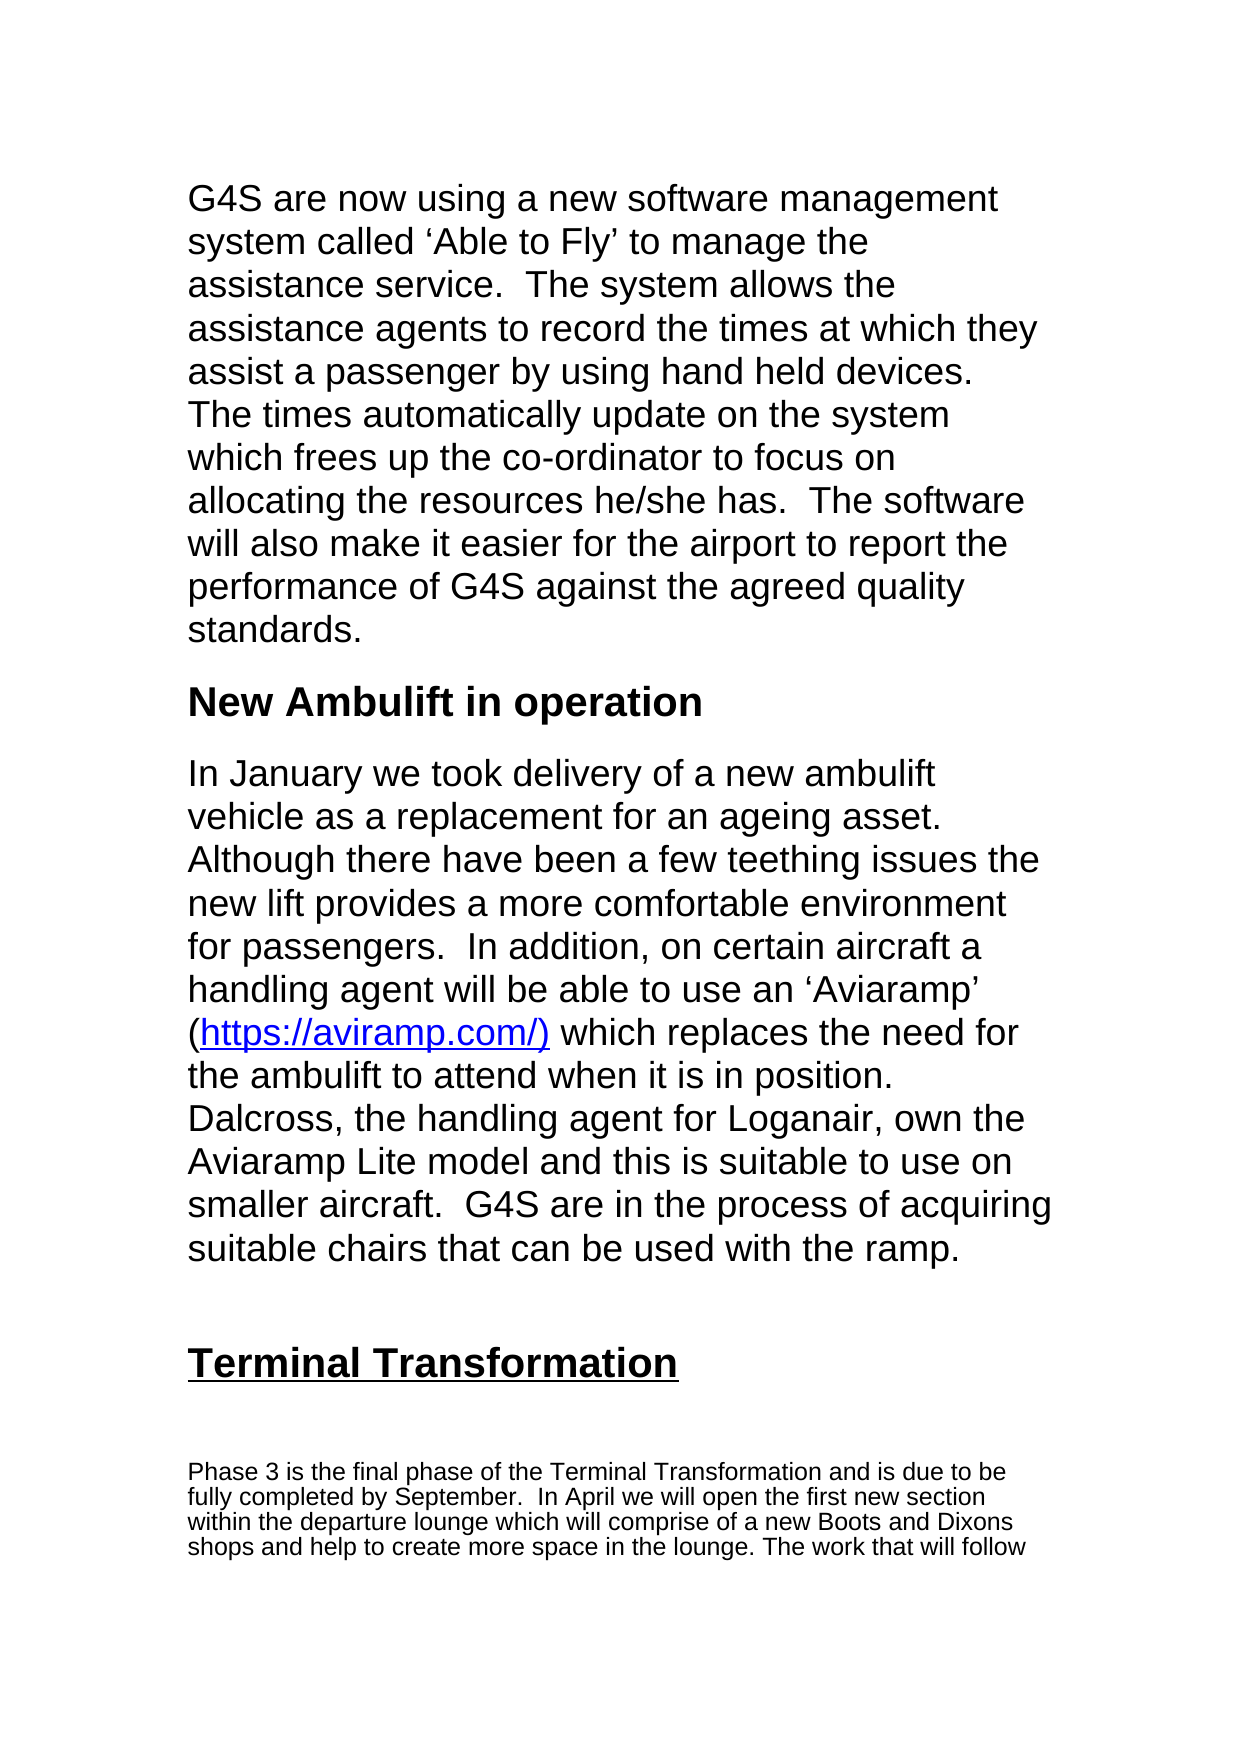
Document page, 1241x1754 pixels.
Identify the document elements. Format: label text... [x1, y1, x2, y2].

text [187, 1461, 1053, 1561]
text G4S are now using a new software management system called ‘Able to Fly’ to manage the assistance service. The system allows the assistance agents to record the times at which they assist a passenger by using hand held devices. The times automatically update on the system which frees up the co-ordinator to focus on allocating the resources he/she has. The software will also make it easier for the airport to report the performance of G4S against the agreed quality standards. [187, 176, 1053, 651]
text In January we took delivery of a new ambulift vehicle as a replacement for an ageing asset. Although there have been a few teething issues the new lift provides a more comfortable environment for passengers. In addition, on certain aircraft a handling agent will be able to use an ‘Aviaramp’ (https://aviramp.com/) which replaces the need for the ambulift to attend when it is in position. Dalcross, the handling agent for Loganair, own the Aviaramp Lite model and this is suitable to use on smaller aircraft. G4S are in the process of acquiring suitable chairs that can be used with the ramp. [187, 751, 1053, 1269]
text New Ambulift in operation [187, 677, 1053, 725]
text Terminal Transformation [187, 1338, 1053, 1386]
